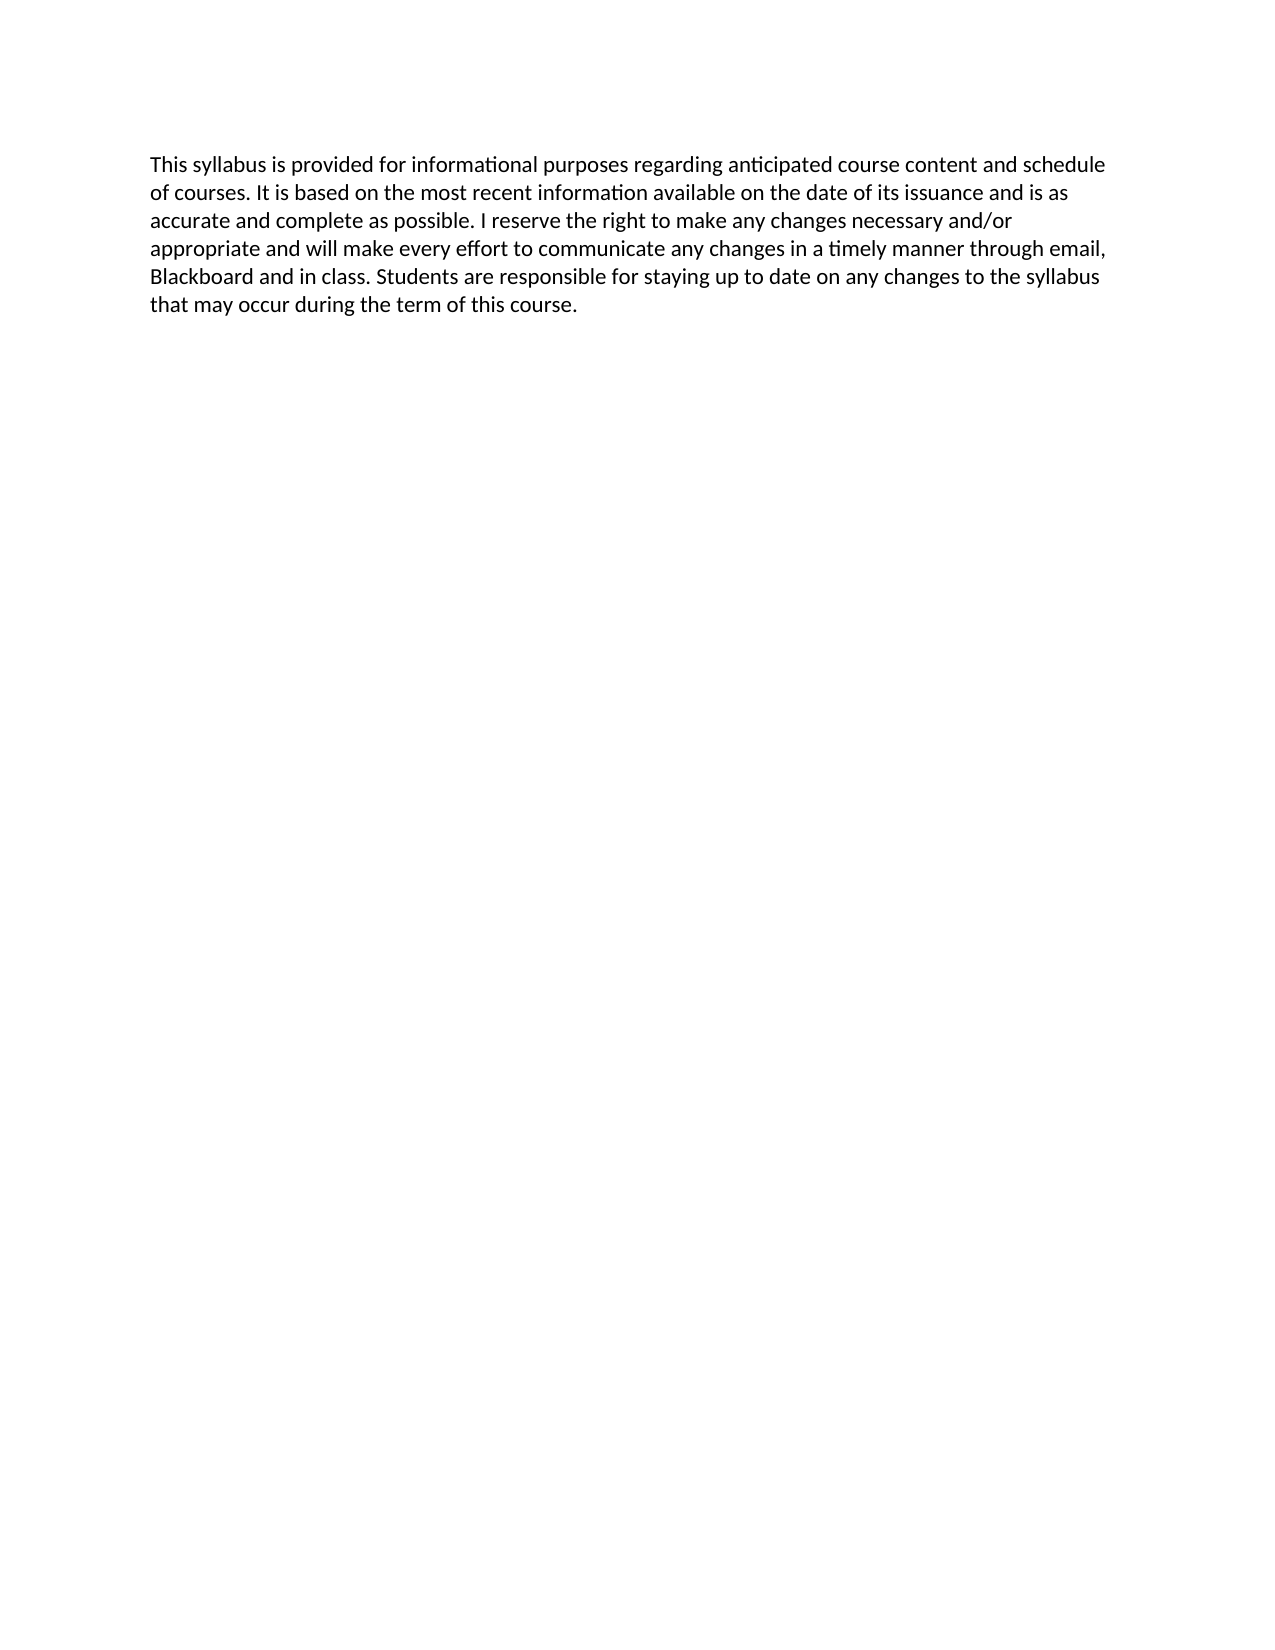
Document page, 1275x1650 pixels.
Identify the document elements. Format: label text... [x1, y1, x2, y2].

text This syllabus is provided for informational purposes regarding anticipated course content and schedule of courses. It is based on the most recent information available on the date of its issuance and is as accurate and complete as possible. I reserve the right to make any changes necessary and/or appropriate and will make every effort to communicate any changes in a timely manner through email, Blackboard and in class. Students are responsible for staying up to date on any changes to the syllabus that may occur during the term of this course. [150, 150, 1125, 318]
